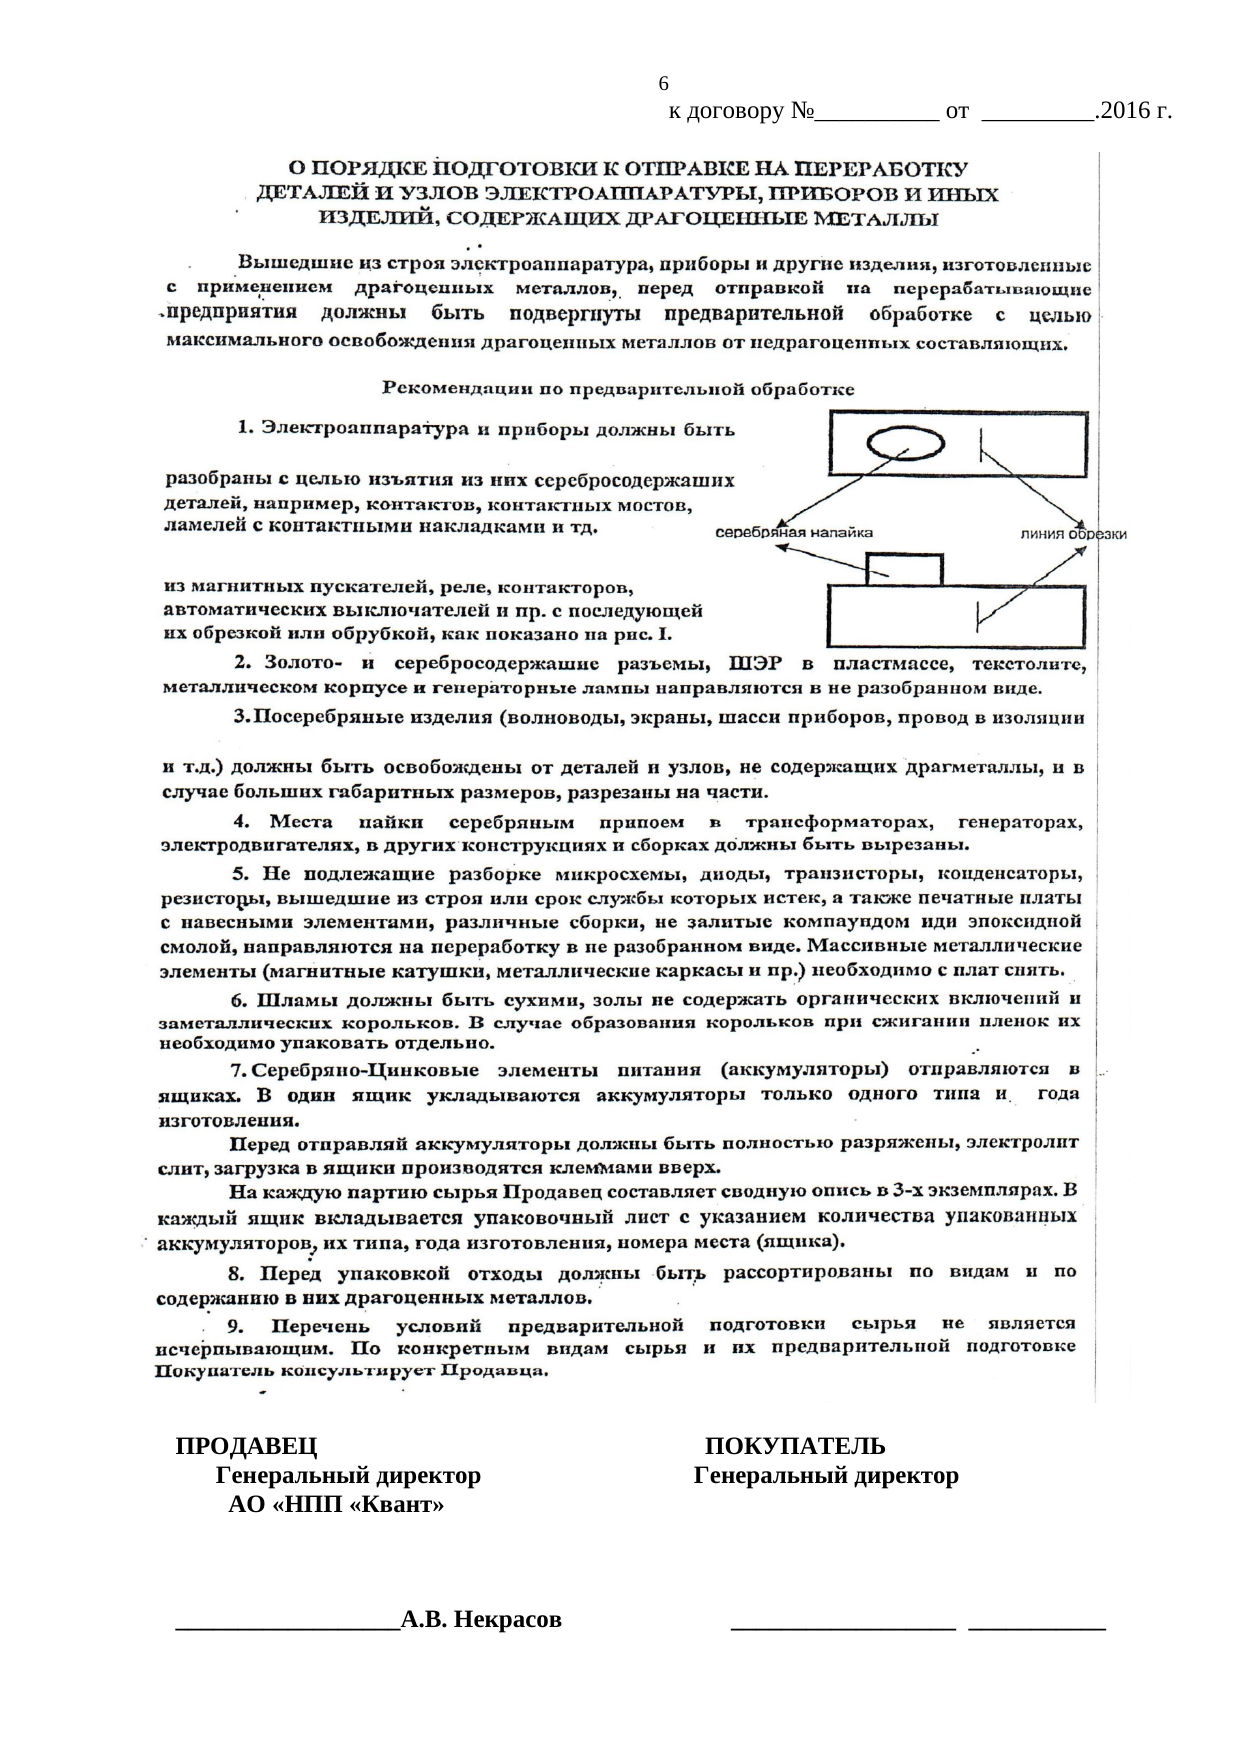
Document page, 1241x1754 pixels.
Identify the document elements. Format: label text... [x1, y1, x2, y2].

picture [131, 152, 1132, 1403]
text к договору №__________ от _________.2016 г. [234, 95, 1202, 124]
subtitle Генеральный директор Генеральный директор [172, 1460, 1187, 1489]
text __________________А.В. Некрасов __________________ ___________ [175, 1604, 1158, 1632]
subtitle АО «НПП «Квант» [172, 1489, 1187, 1517]
subtitle ПРОДАВЕЦ ПОКУПАТЕЛЬ [175, 1431, 1158, 1460]
